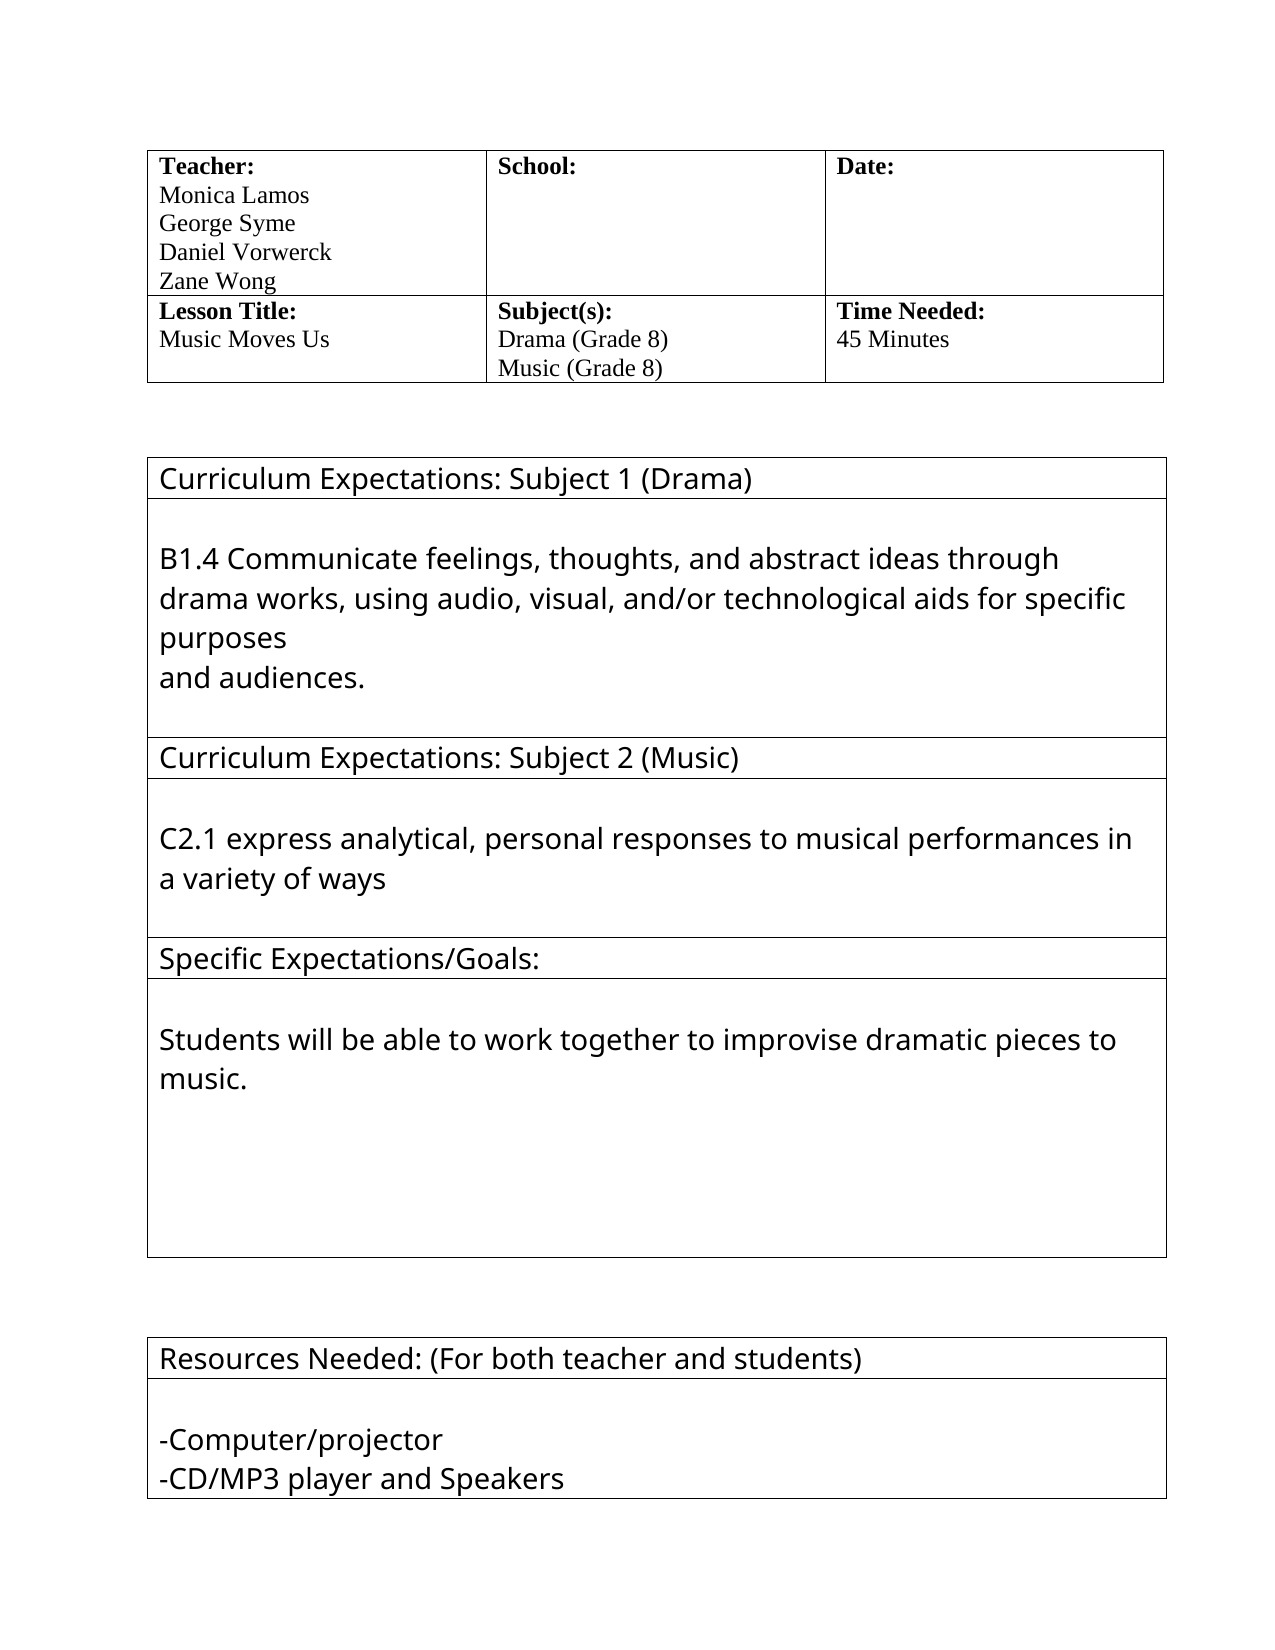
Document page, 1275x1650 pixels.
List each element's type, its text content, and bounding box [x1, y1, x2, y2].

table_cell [148, 1379, 1166, 1498]
table_cell Students will be able to work together to improvise dramatic pieces to music. [148, 979, 1166, 1257]
table_cell Curriculum Expectations: Subject 2 (Music) [148, 738, 1166, 777]
table_header Teacher: Monica Lamos George Syme Daniel Vorwerck Zane Wong [148, 151, 486, 295]
table_header Resources Needed: (For both teacher and students) [148, 1338, 1166, 1378]
table_cell Time Needed: 45 Minutes [826, 296, 1163, 382]
table_header Date: [826, 151, 1163, 295]
table_header School: [487, 151, 825, 295]
table_cell B1.4 Communicate feelings, thoughts, and abstract ideas through drama works, using audio, visual, and/or technological aids for specific purposes and audiences. [148, 499, 1166, 737]
table_cell Subject(s): Drama (Grade 8) Music (Grade 8) [487, 296, 825, 382]
table_header Curriculum Expectations: Subject 1 (Drama) [148, 458, 1166, 498]
table_cell Lesson Title: Music Moves Us [148, 296, 486, 382]
table_cell Specific Expectations/Goals: [148, 938, 1166, 978]
table_cell C2.1 express analytical, personal responses to musical performances in a variety of ways [148, 779, 1166, 937]
